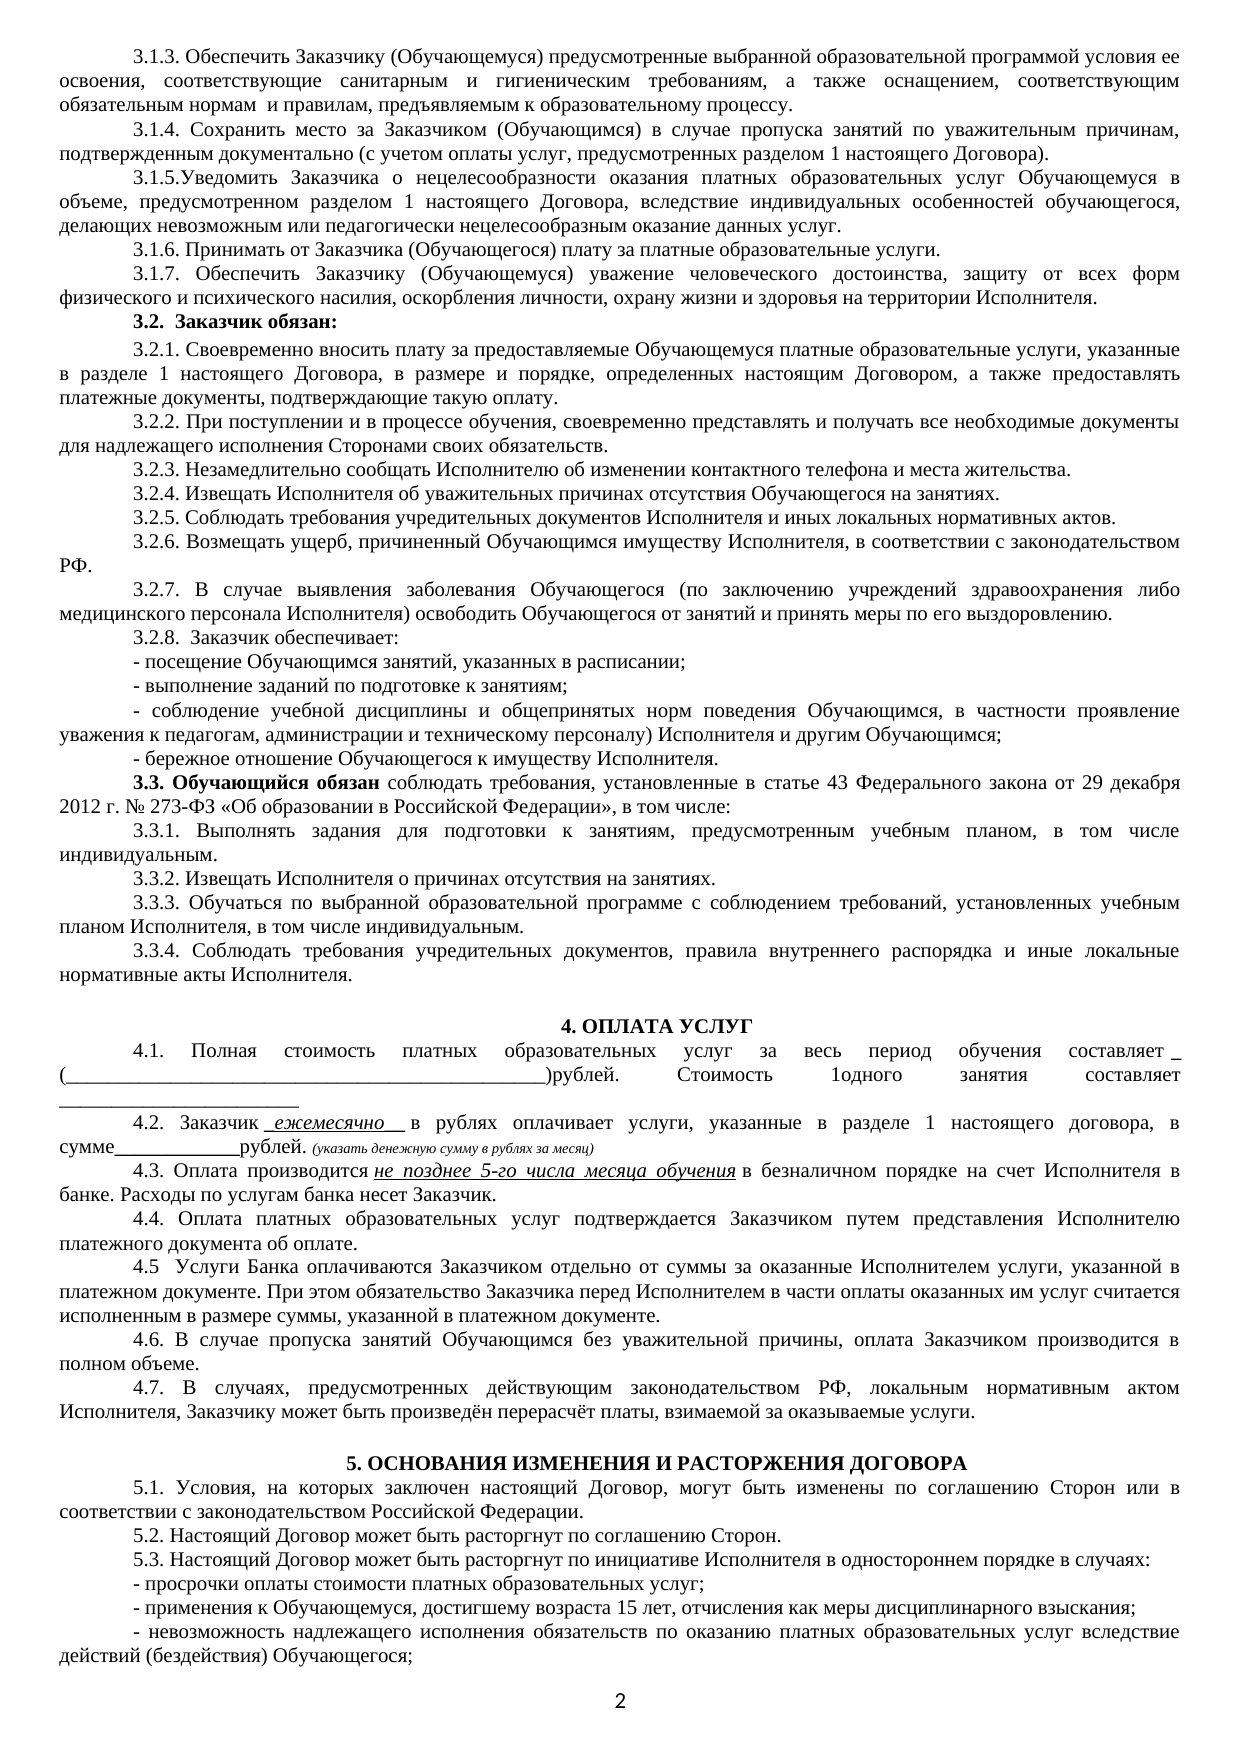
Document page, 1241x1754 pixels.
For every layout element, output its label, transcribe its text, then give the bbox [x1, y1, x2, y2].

text - просрочки оплаты стоимости платных образовательных услуг; [59, 1571, 1181, 1595]
text 4.1. Полная стоимость платных образовательных услуг за весь период обучения составляет _ (______________________________________________)рублей. Стоимость 1одного занятия составляет _______________________ [59, 1038, 1181, 1110]
text 3.2.7. В случае выявления заболевания Обучающегося (по заключению учреждений здравоохранения либо медицинского персонала Исполнителя) освободить Обучающегося от занятий и принять меры по его выздоровлению. [59, 577, 1181, 625]
text 3.1.7. Обеспечить Заказчику (Обучающемуся) уважение человеческого достоинства, защиту от всех форм физического и психического насилия, оскорбления личности, охрану жизни и здоровья на территории Исполнителя. [59, 261, 1181, 309]
text 3.2. Заказчик обязан: [59, 309, 1181, 333]
text 3.2.1. Своевременно вносить плату за предоставляемые Обучающемуся платные образовательные услуги, указанные в разделе 1 настоящего Договора, в размере и порядке, определенных настоящим Договором, а также предоставлять платежные документы, подтверждающие такую оплату. [59, 337, 1181, 409]
text 4.6. В случае пропуска занятий Обучающимся без уважительной причины, оплата Заказчиком производится в полном объеме. [59, 1327, 1181, 1375]
text - невозможность надлежащего исполнения обязательств по оказанию платных образовательных услуг вследствие действий (бездействия) Обучающегося; [59, 1619, 1181, 1667]
text 3.2.4. Извещать Исполнителя об уважительных причинах отсутствия Обучающегося на занятиях. [59, 481, 1181, 505]
text - соблюдение учебной дисциплины и общепринятых норм поведения Обучающимся, в частности проявление уважения к педагогам, администрации и техническому персоналу) Исполнителя и другим Обучающимся; [59, 697, 1181, 746]
text 4.7. В случаях, предусмотренных действующим законодательством РФ, локальным нормативным актом Исполнителя, Заказчику может быть произведён перерасчёт платы, взимаемой за оказываемые услуги. [59, 1375, 1181, 1423]
text - применения к Обучающемуся, достигшему возраста 15 лет, отчисления как меры дисциплинарного взыскания; [59, 1595, 1181, 1619]
text 4.3. Оплата производится не позднее 5-го числа месяца обучения в безналичном порядке на счет Исполнителя в банке. Расходы по услугам банка несет Заказчик. [59, 1158, 1181, 1206]
text 4.5 Услуги Банка оплачиваются Заказчиком отдельно от суммы за оказанные Исполнителем услуги, указанной в платежном документе. При этом обязательство Заказчика перед Исполнителем в части оплаты оказанных им услуг считается исполненным в размере суммы, указанной в платежном документе. [59, 1254, 1181, 1327]
text 3.2.8. Заказчик обеспечивает: [59, 625, 1181, 649]
text - посещение Обучающимся занятий, указанных в расписании; [59, 649, 1181, 673]
text 3.1.4. Сохранить место за Заказчиком (Обучающимся) в случае пропуска занятий по уважительным причинам, подтвержденным документально (с учетом оплаты услуг, предусмотренных разделом 1 настоящего Договора). [59, 116, 1181, 164]
text 3.3.4. Соблюдать требования учредительных документов, правила внутреннего распорядка и иные локальные нормативные акты Исполнителя. [59, 938, 1181, 986]
text - выполнение заданий по подготовке к занятиям; [59, 673, 1181, 697]
text 3.2.2. При поступлении и в процессе обучения, своевременно представлять и получать все необходимые документы для надлежащего исполнения Сторонами своих обязательств. [59, 409, 1181, 457]
text 5.3. Настоящий Договор может быть расторгнут по инициативе Исполнителя в одностороннем порядке в случаях: [59, 1547, 1181, 1571]
text 3.3.1. Выполнять задания для подготовки к занятиям, предусмотренным учебным планом, в том числе индивидуальным. [59, 818, 1181, 866]
text 3.3.3. Обучаться по выбранной образовательной программе с соблюдением требований, установленных учебным планом Исполнителя, в том числе индивидуальным. [59, 890, 1181, 938]
text 5.1. Условия, на которых заключен настоящий Договор, могут быть изменены по соглашению Сторон или в соответствии с законодательством Российской Федерации. [59, 1475, 1181, 1523]
text 3.3.2. Извещать Исполнителя о причинах отсутствия на занятиях. [59, 866, 1181, 890]
text 5. ОСНОВАНИЯ ИЗМЕНЕНИЯ И РАСТОРЖЕНИЯ ДОГОВОРА [59, 1451, 1181, 1475]
text 5.2. Настоящий Договор может быть расторгнут по соглашению Сторон. [59, 1523, 1181, 1547]
text 3.1.3. Обеспечить Заказчику (Обучающемуся) предусмотренные выбранной образовательной программой условия ее освоения, соответствующие санитарным и гигиеническим требованиям, а также оснащением, соответствующим обязательным нормам и правилам, предъявляемым к образовательному процессу. [59, 44, 1181, 116]
text 3.3. Обучающийся обязан соблюдать требования, установленные в статье 43 Федерального закона от 29 декабря . № 273-ФЗ «Об образовании в Российской Федерации», в том числе: [59, 770, 1181, 818]
text 3.1.5.Уведомить Заказчика о нецелесообразности оказания платных образовательных услуг Обучающемуся в объеме, предусмотренном разделом 1 настоящего Договора, вследствие индивидуальных особенностей обучающегося, делающих невозможным или педагогически нецелесообразным оказание данных услуг. [59, 164, 1181, 237]
text 3.1.6. Принимать от Заказчика (Обучающегося) плату за платные образовательные услуги. [59, 237, 1181, 261]
text - бережное отношение Обучающегося к имуществу Исполнителя. [59, 746, 1181, 770]
text 4. ОПЛАТА УСЛУГ [59, 1014, 1181, 1038]
text 3.2.5. Соблюдать требования учредительных документов Исполнителя и иных локальных нормативных актов. [59, 505, 1181, 529]
text 3.2.6. Возмещать ущерб, причиненный Обучающимся имуществу Исполнителя, в соответствии с законодательством РФ. [59, 529, 1181, 577]
text 4.4. Оплата платных образовательных услуг подтверждается Заказчиком путем представления Исполнителю платежного документа об оплате. [59, 1206, 1181, 1254]
text 3.2.3. Незамедлительно сообщать Исполнителю об изменении контактного телефона и места жительства. [59, 457, 1181, 481]
text 4.2. Заказчик _ежемесячно__ в рублях оплачивает услуги, указанные в разделе 1 настоящего договора, в сумме____________рублей. (указать денежную сумму в рублях за месяц) [59, 1110, 1181, 1158]
